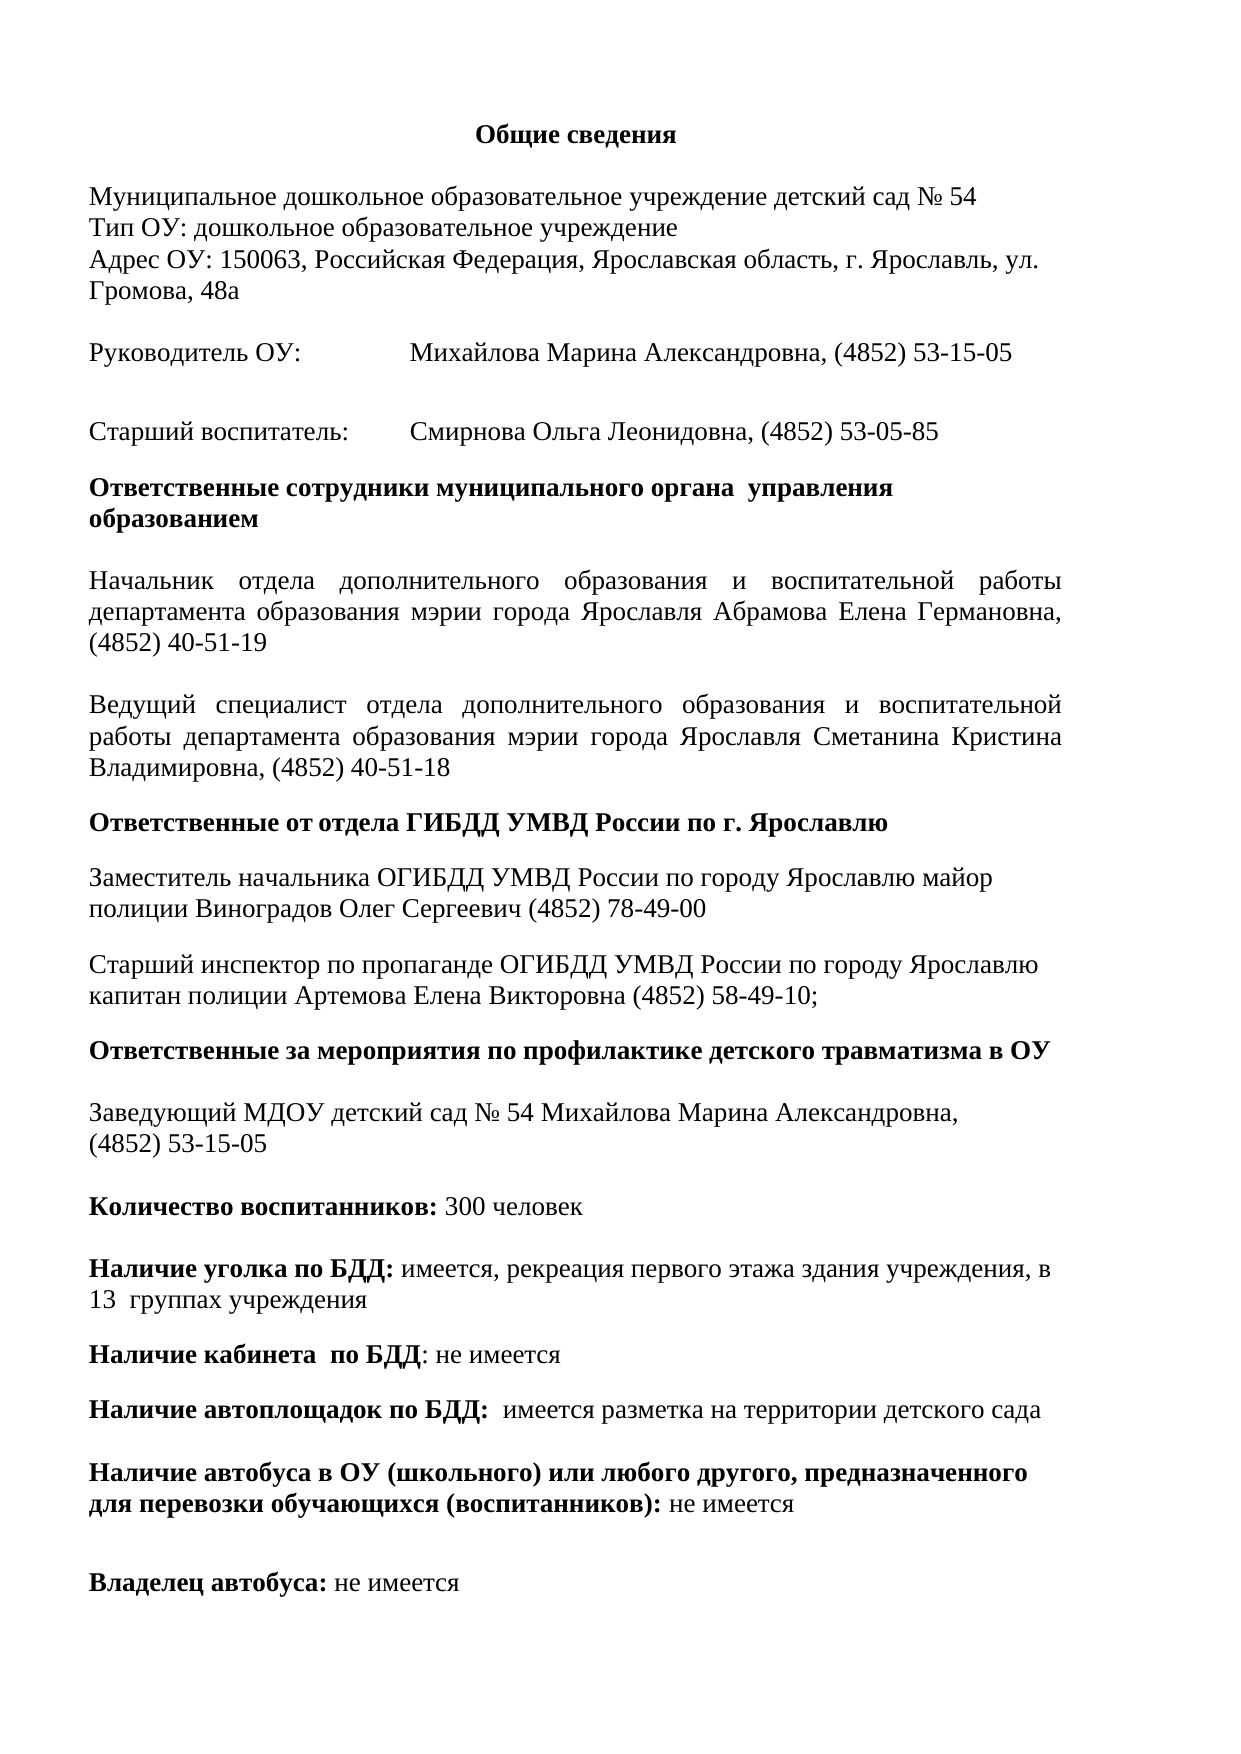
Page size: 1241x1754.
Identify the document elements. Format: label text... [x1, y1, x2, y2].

text Старший воспитатель: Смирнова Ольга Леонидовна, (4852) 53-05-85 [89, 415, 1063, 447]
text Тип ОУ: дошкольное образовательное учреждение [89, 212, 1063, 243]
text Количество воспитанников: 300 человек [89, 1190, 1063, 1221]
text Общие сведения [89, 118, 1063, 149]
text Адрес ОУ: 150063, Российская Федерация, Ярославская область, г. Ярославль, ул. Громова, 48а [89, 243, 1063, 305]
text Наличие автоплощадок по БДД: имеется разметка на территории детского сада [89, 1394, 1063, 1425]
text Муниципальное дошкольное образовательное учреждение детский сад № 54 [89, 180, 1063, 212]
text Заведующий МДОУ детский сад № 54 Михайлова Марина Александровна, [89, 1096, 1063, 1127]
text Ответственные от отдела ГИБДД УМВД России по г. Ярославлю [89, 782, 1063, 837]
text Владелец автобуса: не имеется [89, 1566, 1063, 1597]
text Наличие уголка по БДД: имеется, рекреация первого этажа здания учреждения, в 13 группах учреждения [89, 1252, 1063, 1314]
text (4852) 53-15-05 [89, 1127, 1063, 1159]
text Заместитель начальника ОГИБДД УМВД России по городу Ярославлю майор полиции Виноградов Олег Сергеевич (4852) 78-49-00 [89, 861, 1063, 924]
text Ведущий специалист отдела дополнительного образования и воспитательной работы департамента образования мэрии города Ярославля Сметанина Кристина Владимировна, (4852) 40-51-18 [89, 689, 1063, 782]
text Руководитель ОУ: Михайлова Марина Александровна, (4852) 53-15-05 [89, 336, 1063, 367]
text Ответственные за мероприятия по профилактике детского травматизма в ОУ [89, 1034, 1063, 1065]
text Начальник отдела дополнительного образования и воспитательной работы департамента образования мэрии города Ярославля Абрамова Елена Германовна, (4852) 40-51-19 [89, 564, 1063, 657]
text Наличие кабинета по БДД: не имеется [89, 1338, 1063, 1369]
text Наличие автобуса в ОУ (школьного) или любого другого, предназначенного для перевозки обучающихся (воспитанников): не имеется [89, 1456, 1063, 1518]
text Ответственные сотрудники муниципального органа управления образованием [89, 471, 1063, 533]
text Старший инспектор по пропаганде ОГИБДД УМВД России по городу Ярославлю капитан полиции Артемова Елена Викторовна (4852) 58-49-10; [89, 948, 1063, 1010]
